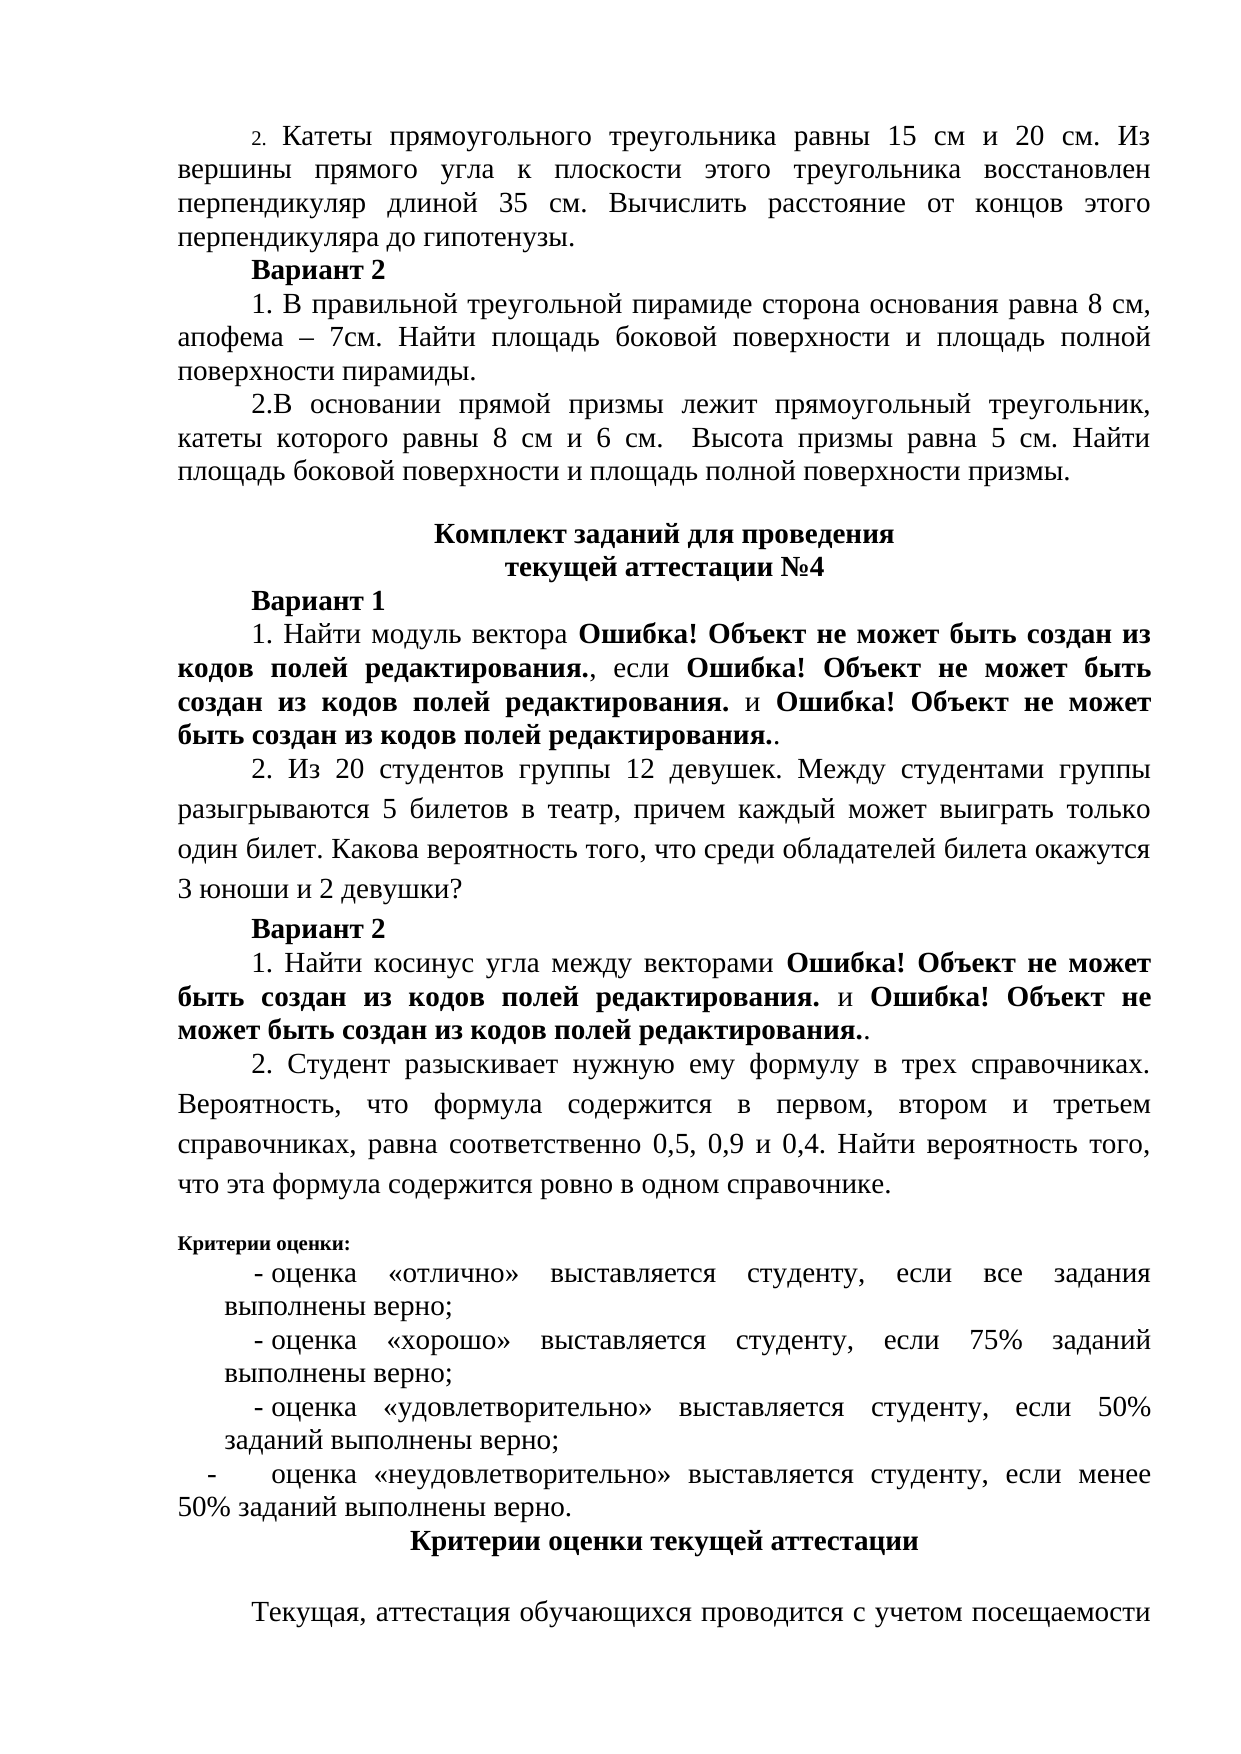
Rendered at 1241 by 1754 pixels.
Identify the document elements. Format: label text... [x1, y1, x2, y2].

text Вариант 1 [177, 583, 1152, 617]
text 1. Найти косинус угла между векторами Ошибка! Объект не может быть создан из кодов полей редактирования. и Ошибка! Объект не может быть создан из кодов полей редактирования.. [177, 945, 1152, 1046]
text Критерии оценки: [177, 1231, 1152, 1255]
text 1. В правильной треугольной пирамиде сторона основания равна , апофема – 7см. Найти площадь боковой поверхности и площадь полной поверхности пирамиды. [177, 286, 1152, 386]
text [177, 1594, 1152, 1628]
list оценка «неудовлетворительно» выставляется студенту, если менее 50% заданий выполнены верно. [177, 1456, 1152, 1523]
list оценка «хорошо» выставляется студенту, если 75% заданий выполнены верно; [224, 1322, 1152, 1389]
text Вариант 2 [177, 912, 1152, 945]
text 2.В основании прямой призмы лежит прямоугольный треугольник, катеты которого равны и . Высота призмы равна . Найти площадь боковой поверхности и площадь полной поверхности призмы. [177, 386, 1152, 487]
list оценка «удовлетворительно» выставляется студенту, если 50% заданий выполнены верно; [224, 1389, 1152, 1456]
text Критерии оценки текущей аттестации [177, 1523, 1152, 1557]
text 1. Найти модуль вектора Ошибка! Объект не может быть создан из кодов полей редактирования., если Ошибка! Объект не может быть создан из кодов полей редактирования. и Ошибка! Объект не может быть создан из кодов полей редактирования.. [177, 617, 1152, 751]
text 2. Студент разыскивает нужную ему формулу в трех справочниках. Вероятность, что формула содержится в первом, втором и третьем справочниках, равна соответственно 0,5, 0,9 и 0,4. Найти вероятность того, что эта формула содержится ровно в одном справочнике. [177, 1046, 1152, 1200]
text 2. Из 20 студентов группы 12 девушек. Между студентами группы разыгрываются 5 билетов в театр, причем каждый может выиграть только один билет. Какова вероятность того, что среди обладателей билета окажутся 3 юноши и 2 девушки? [177, 751, 1152, 905]
text 2. Катеты прямоугольного треугольника равны и . Из вершины прямого угла к плоскости этого треугольника восстановлен перпендикуляр длиной . Вычислить расстояние от концов этого перпендикуляра до гипотенузы. [177, 118, 1152, 252]
text Вариант 2 [177, 252, 1152, 286]
text текущей аттестации №4 [177, 549, 1152, 583]
text Комплект заданий для проведения [177, 516, 1152, 549]
list оценка «отлично» выставляется студенту, если все задания выполнены верно; [224, 1255, 1152, 1322]
